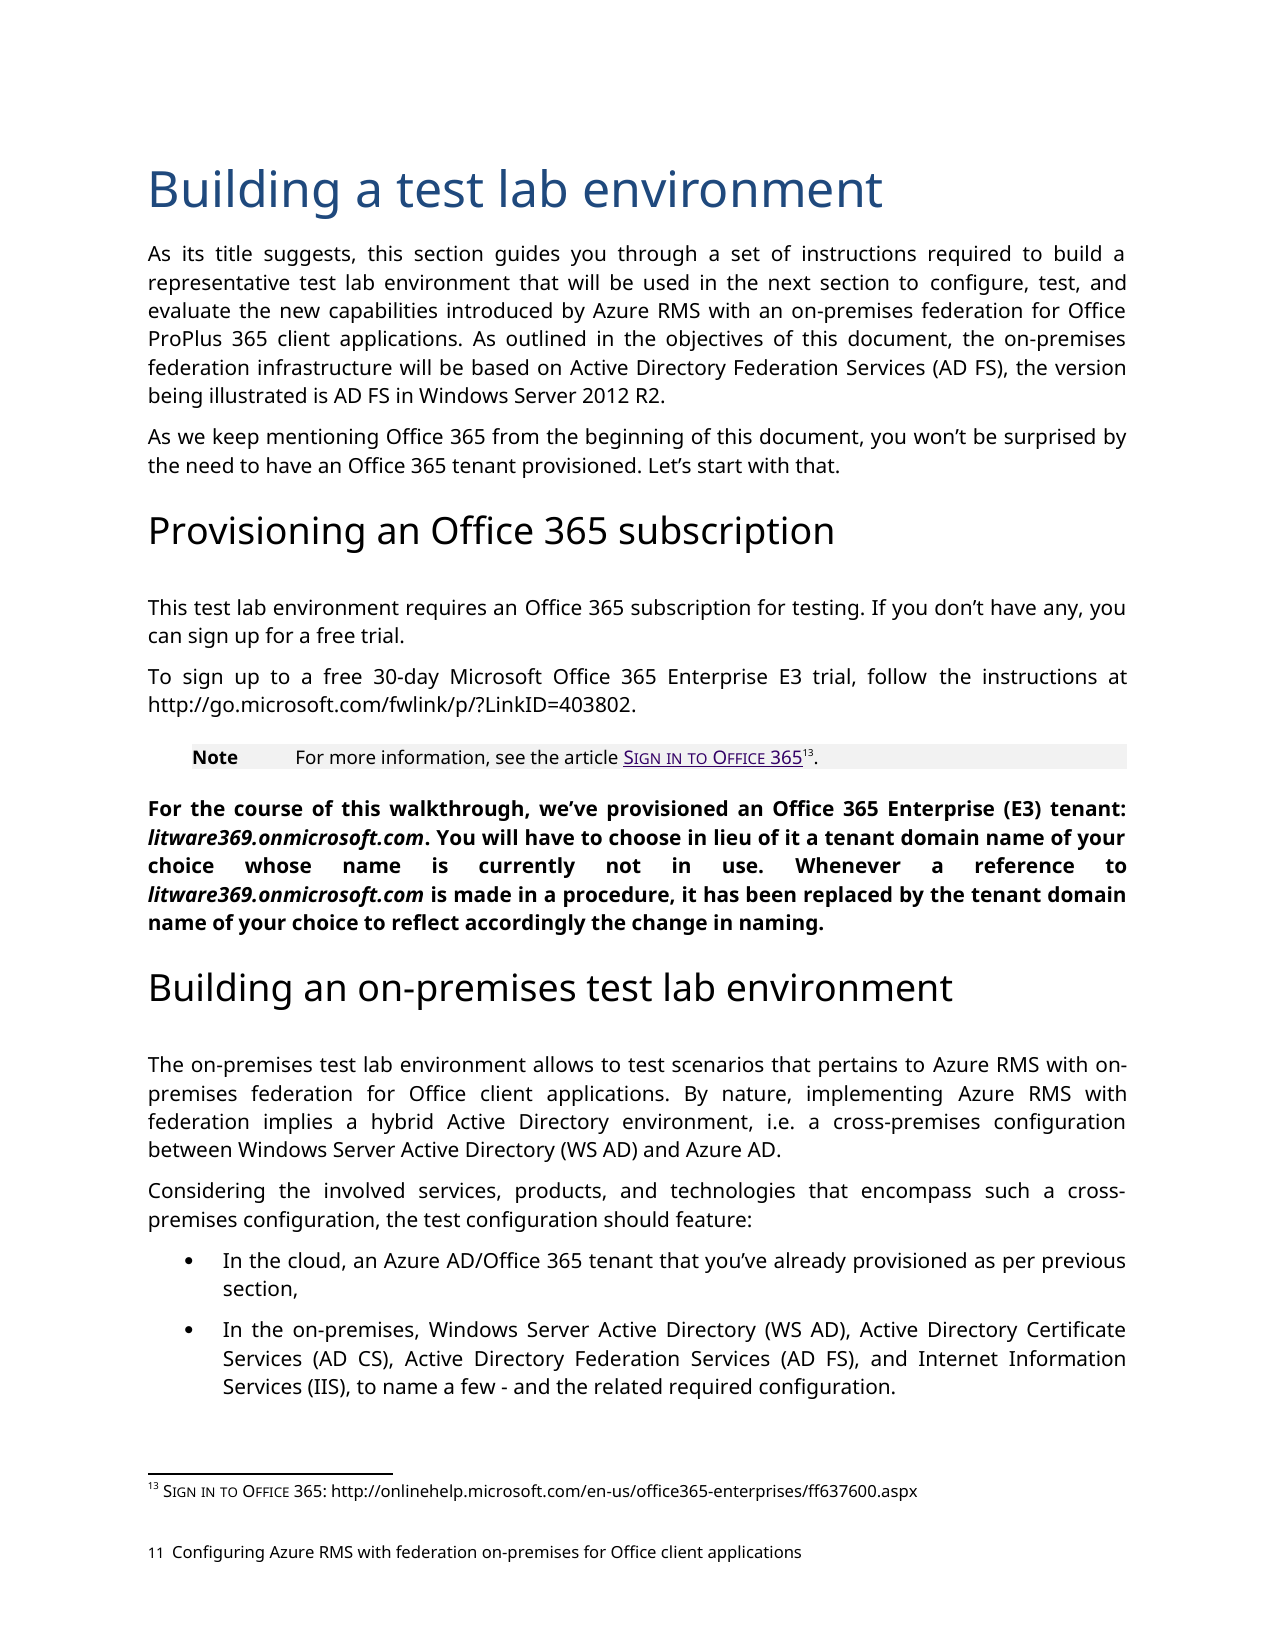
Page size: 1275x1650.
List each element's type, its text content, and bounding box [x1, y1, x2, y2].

subtitle Building a test lab environment [148, 148, 1127, 223]
list In the on-premises, Windows Server Active Directory (WS AD), Active Directory Certificate Services (AD CS), Active Directory Federation Services (AD FS), and Internet Information Services (IIS), to name a few - and the related required configuration. [185, 1315, 1127, 1401]
list In the cloud, an Azure AD/Office 365 tenant that you’ve already provisioned as per previous section, [185, 1246, 1127, 1303]
subtitle Provisioning an Office 365 subscription [148, 504, 1127, 555]
text As its title suggests, this section guides you through a set of instructions required to build a representative test lab environment that will be used in the next section to configure, test, and evaluate the new capabilities introduced by Azure RMS with an on-premises federation for Office ProPlus 365 client applications. As outlined in the objectives of this document, the on-premises federation infrastructure will be based on Active Directory Federation Services (AD FS), the version being illustrated is AD FS in Windows Server 2012 R2. [148, 239, 1127, 410]
text For the course of this walkthrough, we’ve provisioned an Office 365 Enterprise (E3) tenant: litware369.onmicrosoft.com. You will have to choose in lieu of it a tenant domain name of your choice whose name is currently not in use. Whenever a reference to litware369.onmicrosoft.com is made in a procedure, it has been replaced by the tenant domain name of your choice to reflect accordingly the change in naming. [148, 794, 1127, 937]
text This test lab environment requires an Office 365 subscription for testing. If you don’t have any, you can sign up for a free trial. [148, 593, 1127, 650]
text To sign up to a free 30-day Microsoft Office 365 Enterprise E3 trial, follow the instructions at http://go.microsoft.com/fwlink/p/?LinkID=403802. [148, 662, 1127, 719]
subtitle Building an on-premises test lab environment [148, 962, 1127, 1013]
text Considering the involved services, products, and technologies that encompass such a cross-premises configuration, the test configuration should feature: [148, 1177, 1127, 1233]
text The on-premises test lab environment allows to test scenarios that pertains to Azure RMS with on-premises federation for Office client applications. By nature, implementing Azure RMS with federation implies a hybrid Active Directory environment, i.e. a cross-premises configuration between Windows Server Active Directory (WS AD) and Azure AD. [148, 1050, 1127, 1164]
text Note For more information, see the article Sign in to Office 365. [192, 744, 1127, 769]
text As we keep mentioning Office 365 from the beginning of this document, you won’t be surprised by the need to have an Office 365 tenant provisioned. Let’s start with that. [148, 422, 1127, 479]
